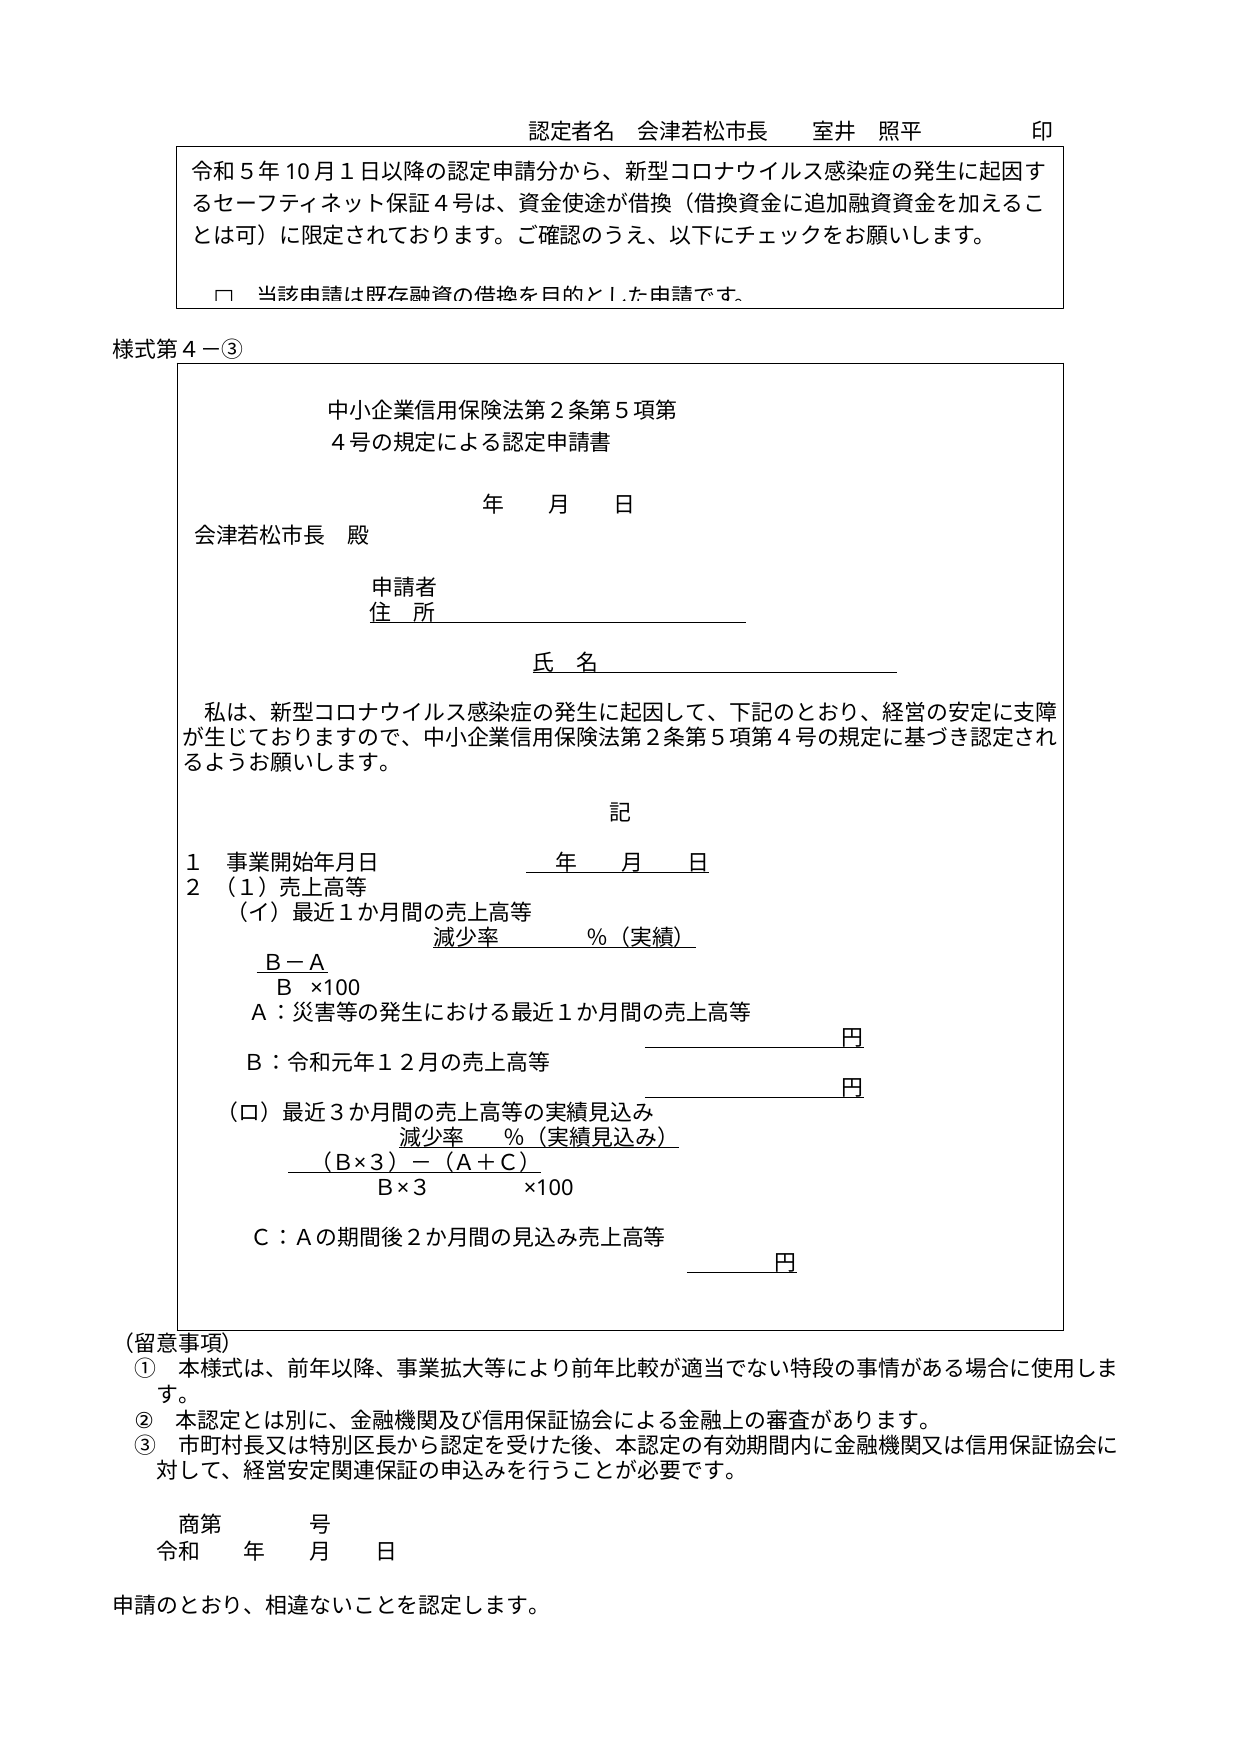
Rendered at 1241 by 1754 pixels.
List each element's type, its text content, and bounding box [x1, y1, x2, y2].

text ③ 市町村長又は特別区長から認定を受けた後、本認定の有効期間内に金融機関又は信用保証協会に対して、経営安定関連保証の申込みを行うことが必要です。 [112, 1433, 1128, 1483]
text （留意事項） [112, 1331, 1128, 1356]
text 様式第４－③ [112, 336, 1128, 363]
text 商第 号 [112, 1510, 1128, 1537]
text 令和 年 月 日 [112, 1537, 1128, 1564]
text ② 本認定とは別に、金融機関及び信用保証協会による金融上の審査があります。 [112, 1408, 1128, 1433]
text 認定者名 会津若松市長 室井 照平 印 [112, 118, 1128, 145]
text 申請のとおり、相違ないことを認定します。 [112, 1592, 1128, 1619]
table_header 中小企業信用保険法第２条第５項第 ４号の規定による認定申請書 年 月 日 会津若松市長 殿 申請者 住 所 氏 名 私は、新型コロナウイルス感染症の発生に起因して、下記のとおり、経営の安定に支障が生じておりますので、中小企業信用保険法第２条第５項第４号の規定に基づき認定されるようお願いします。 記 １ 事業開始年月日 年 月 日 ２ （１）売上高等 （イ）最近１か月間の売上高等 減少率 ％（実績） Ｂ－Ａ Ｂ ×100 Ａ：災害等の発生における最近１か月間の売上高等 円 Ｂ：令和元年１２月の売上高等 円 （ロ）最近３か月間の売上高等の実績見込み 減少率 ％（実績見込み） （Ｂ×３）－（Ａ＋Ｃ） Ｂ×３ ×100 Ｃ：Ａの期間後２か月間の見込み売上高等 円 [178, 364, 1063, 1330]
text ① 本様式は、前年以降、事業拡大等により前年比較が適当でない特段の事情がある場合に使用します。 [112, 1356, 1128, 1408]
